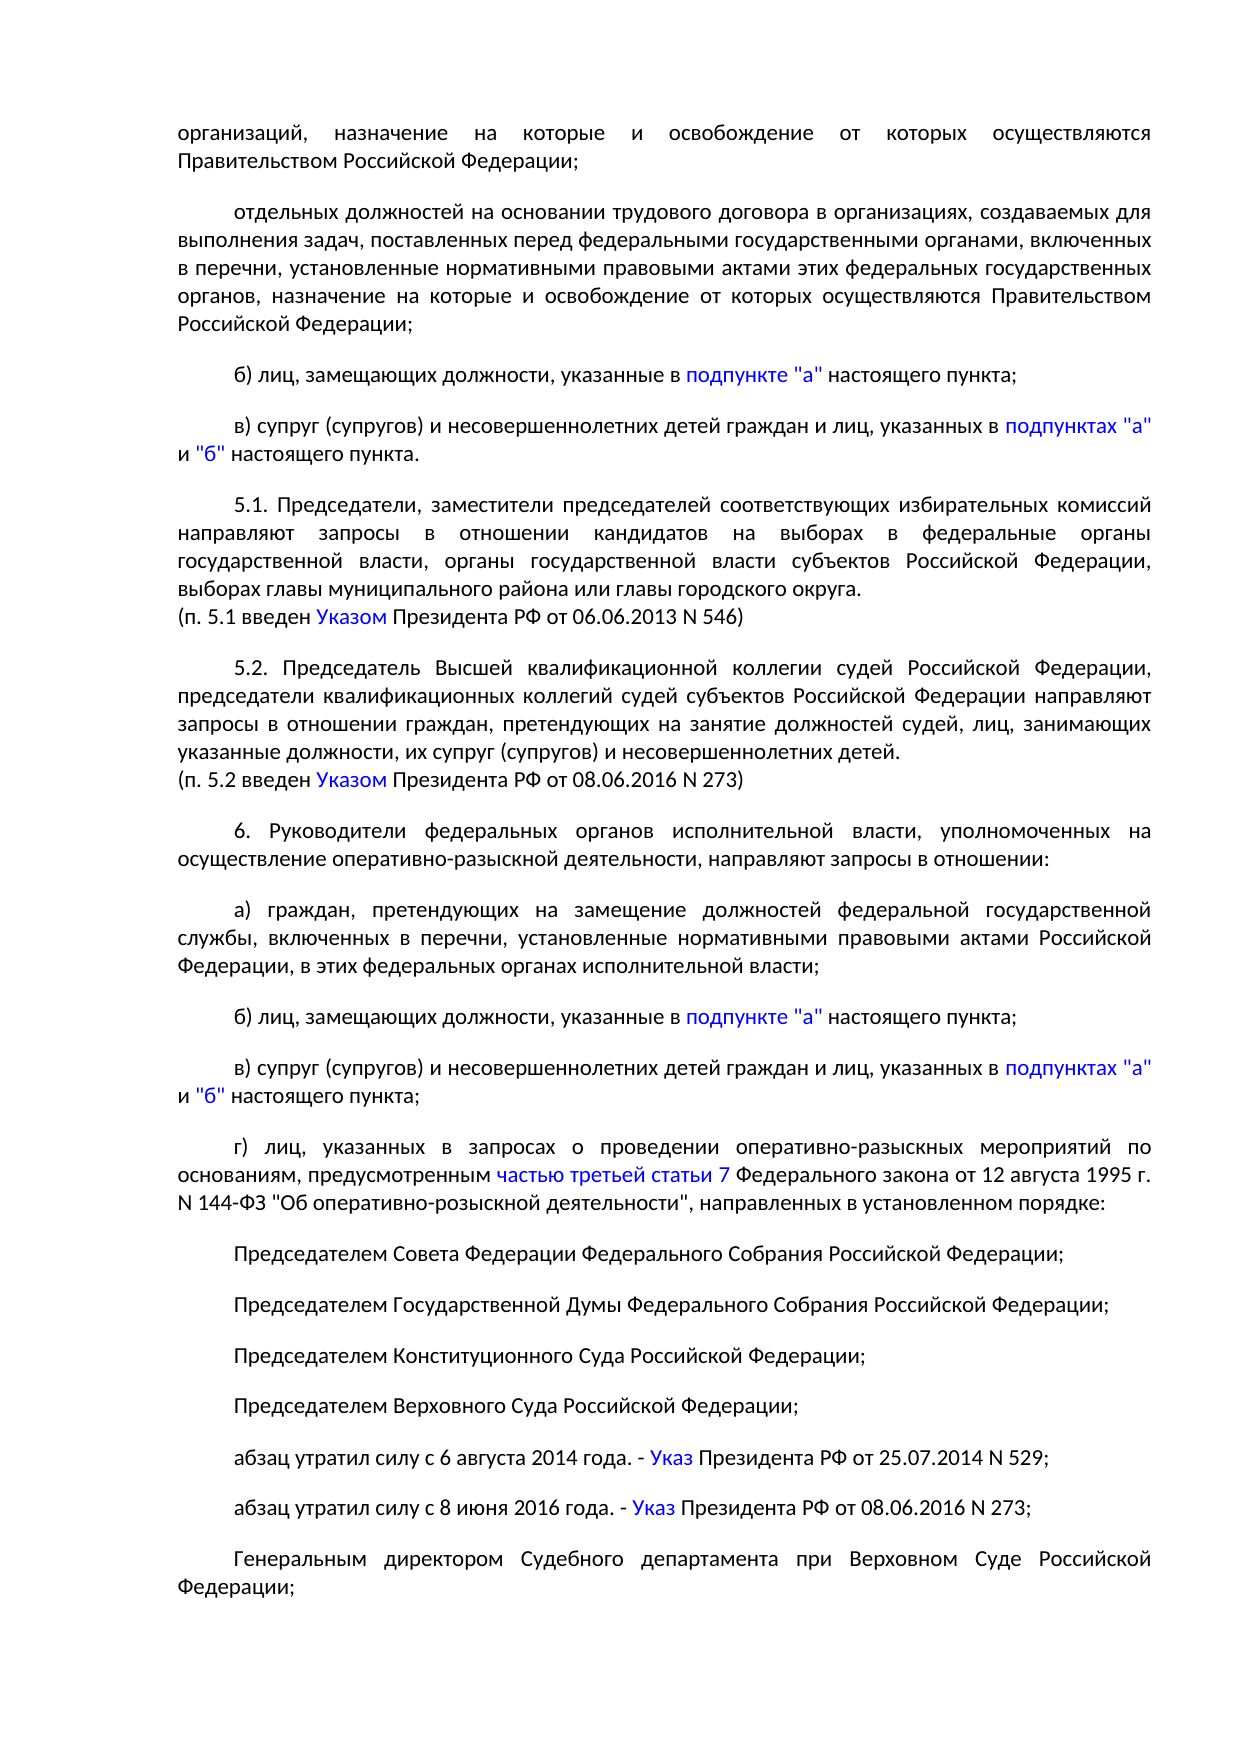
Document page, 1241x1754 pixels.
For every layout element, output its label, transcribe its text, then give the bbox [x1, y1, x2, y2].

text Председателем Государственной Думы Федерального Собрания Российской Федерации; [177, 1290, 1152, 1318]
text в) супруг (супругов) и несовершеннолетних детей граждан и лиц, указанных в подпунктах "а" и "б" настоящего пункта. [177, 411, 1152, 467]
text 5.1. Председатели, заместители председателей соответствующих избирательных комиссий направляют запросы в отношении кандидатов на выборах в федеральные органы государственной власти, органы государственной власти субъектов Российской Федерации, выборах главы муниципального района или главы городского округа. [177, 490, 1152, 602]
text (п. 5.1 введен Указом Президента РФ от 06.06.2013 N 546) [177, 602, 1152, 630]
text б) лиц, замещающих должности, указанные в подпункте "а" настоящего пункта; [177, 360, 1152, 388]
text 6. Руководители федеральных органов исполнительной власти, уполномоченных на осуществление оперативно-разыскной деятельности, направляют запросы в отношении: [177, 816, 1152, 872]
text отдельных должностей на основании трудового договора в организациях, создаваемых для выполнения задач, поставленных перед федеральными государственными органами, включенных в перечни, установленные нормативными правовыми актами этих федеральных государственных органов, назначение на которые и освобождение от которых осуществляются Правительством Российской Федерации; [177, 197, 1152, 337]
text 5.2. Председатель Высшей квалификационной коллегии судей Российской Федерации, председатели квалификационных коллегий судей субъектов Российской Федерации направляют запросы в отношении граждан, претендующих на занятие должностей судей, лиц, занимающих указанные должности, их супруг (супругов) и несовершеннолетних детей. [177, 653, 1152, 765]
text Председателем Конституционного Суда Российской Федерации; [177, 1341, 1152, 1369]
text а) граждан, претендующих на замещение должностей федеральной государственной службы, включенных в перечни, установленные нормативными правовыми актами Российской Федерации, в этих федеральных органах исполнительной власти; [177, 895, 1152, 979]
text (п. 5.2 введен Указом Президента РФ от 08.06.2016 N 273) [177, 765, 1152, 793]
text Председателем Верховного Суда Российской Федерации; [177, 1392, 1152, 1420]
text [177, 118, 1152, 174]
text в) супруг (супругов) и несовершеннолетних детей граждан и лиц, указанных в подпунктах "а" и "б" настоящего пункта; [177, 1053, 1152, 1109]
text Председателем Совета Федерации Федерального Собрания Российской Федерации; [177, 1239, 1152, 1267]
text б) лиц, замещающих должности, указанные в подпункте "а" настоящего пункта; [177, 1002, 1152, 1030]
text Генеральным директором Судебного департамента при Верховном Суде Российской Федерации; [177, 1544, 1152, 1601]
text абзац утратил силу с 8 июня 2016 года. - Указ Президента РФ от 08.06.2016 N 273; [177, 1493, 1152, 1522]
text г) лиц, указанных в запросах о проведении оперативно-разыскных мероприятий по основаниям, предусмотренным частью третьей статьи 7 Федерального закона от 12 августа 1995 г. N 144-ФЗ "Об оперативно-розыскной деятельности", направленных в установленном порядке: [177, 1132, 1152, 1216]
text абзац утратил силу с 6 августа 2014 года. - Указ Президента РФ от 25.07.2014 N 529; [177, 1443, 1152, 1471]
